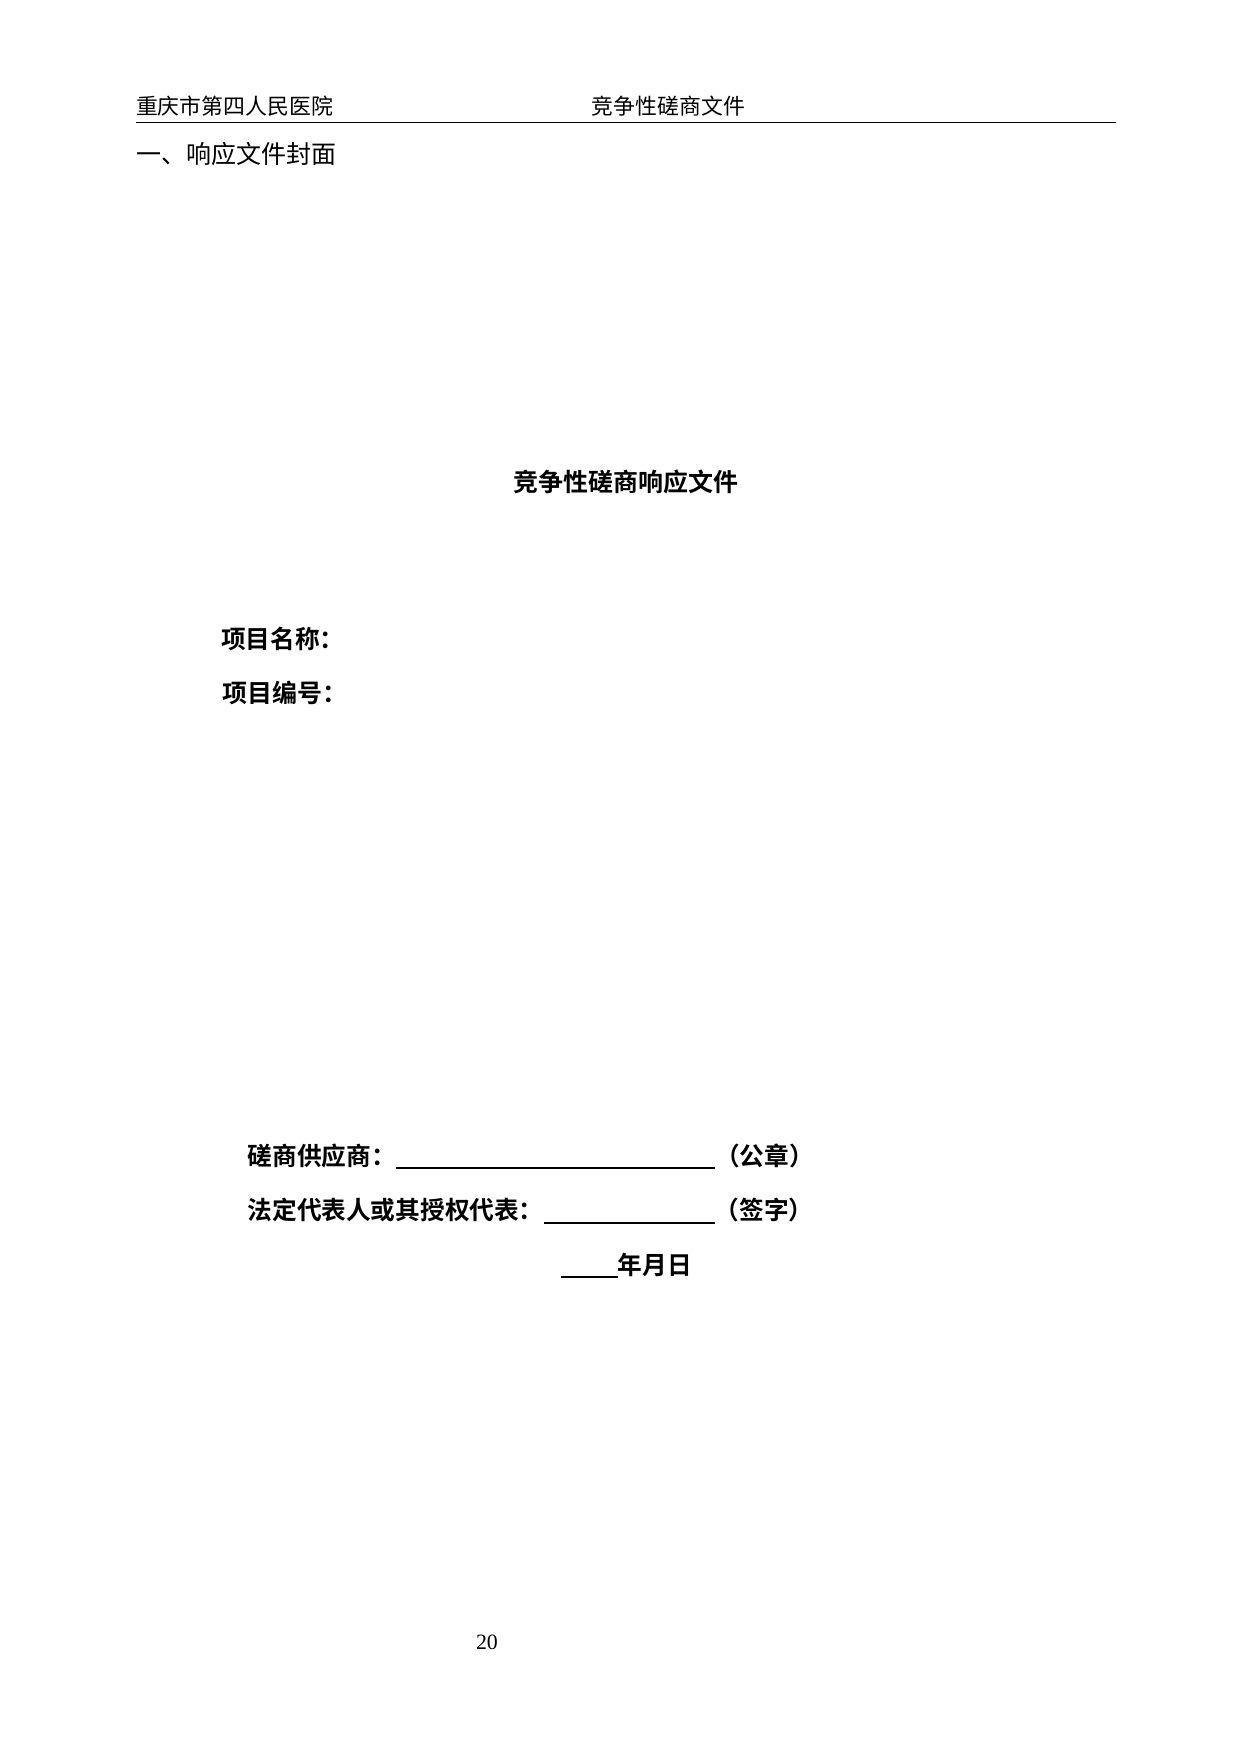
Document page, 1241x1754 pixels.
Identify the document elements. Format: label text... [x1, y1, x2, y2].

text 年月日 [136, 1245, 1116, 1281]
text 磋商供应商： （公章） [136, 1136, 1116, 1173]
subtitle 一、响应文件封面 [136, 123, 1116, 173]
text 竞争性磋商响应文件 [136, 463, 1116, 499]
text 项目编号： [136, 674, 1116, 710]
text 项目名称： [136, 619, 1116, 656]
text 法定代表人或其授权代表： （签字） [136, 1191, 1116, 1227]
